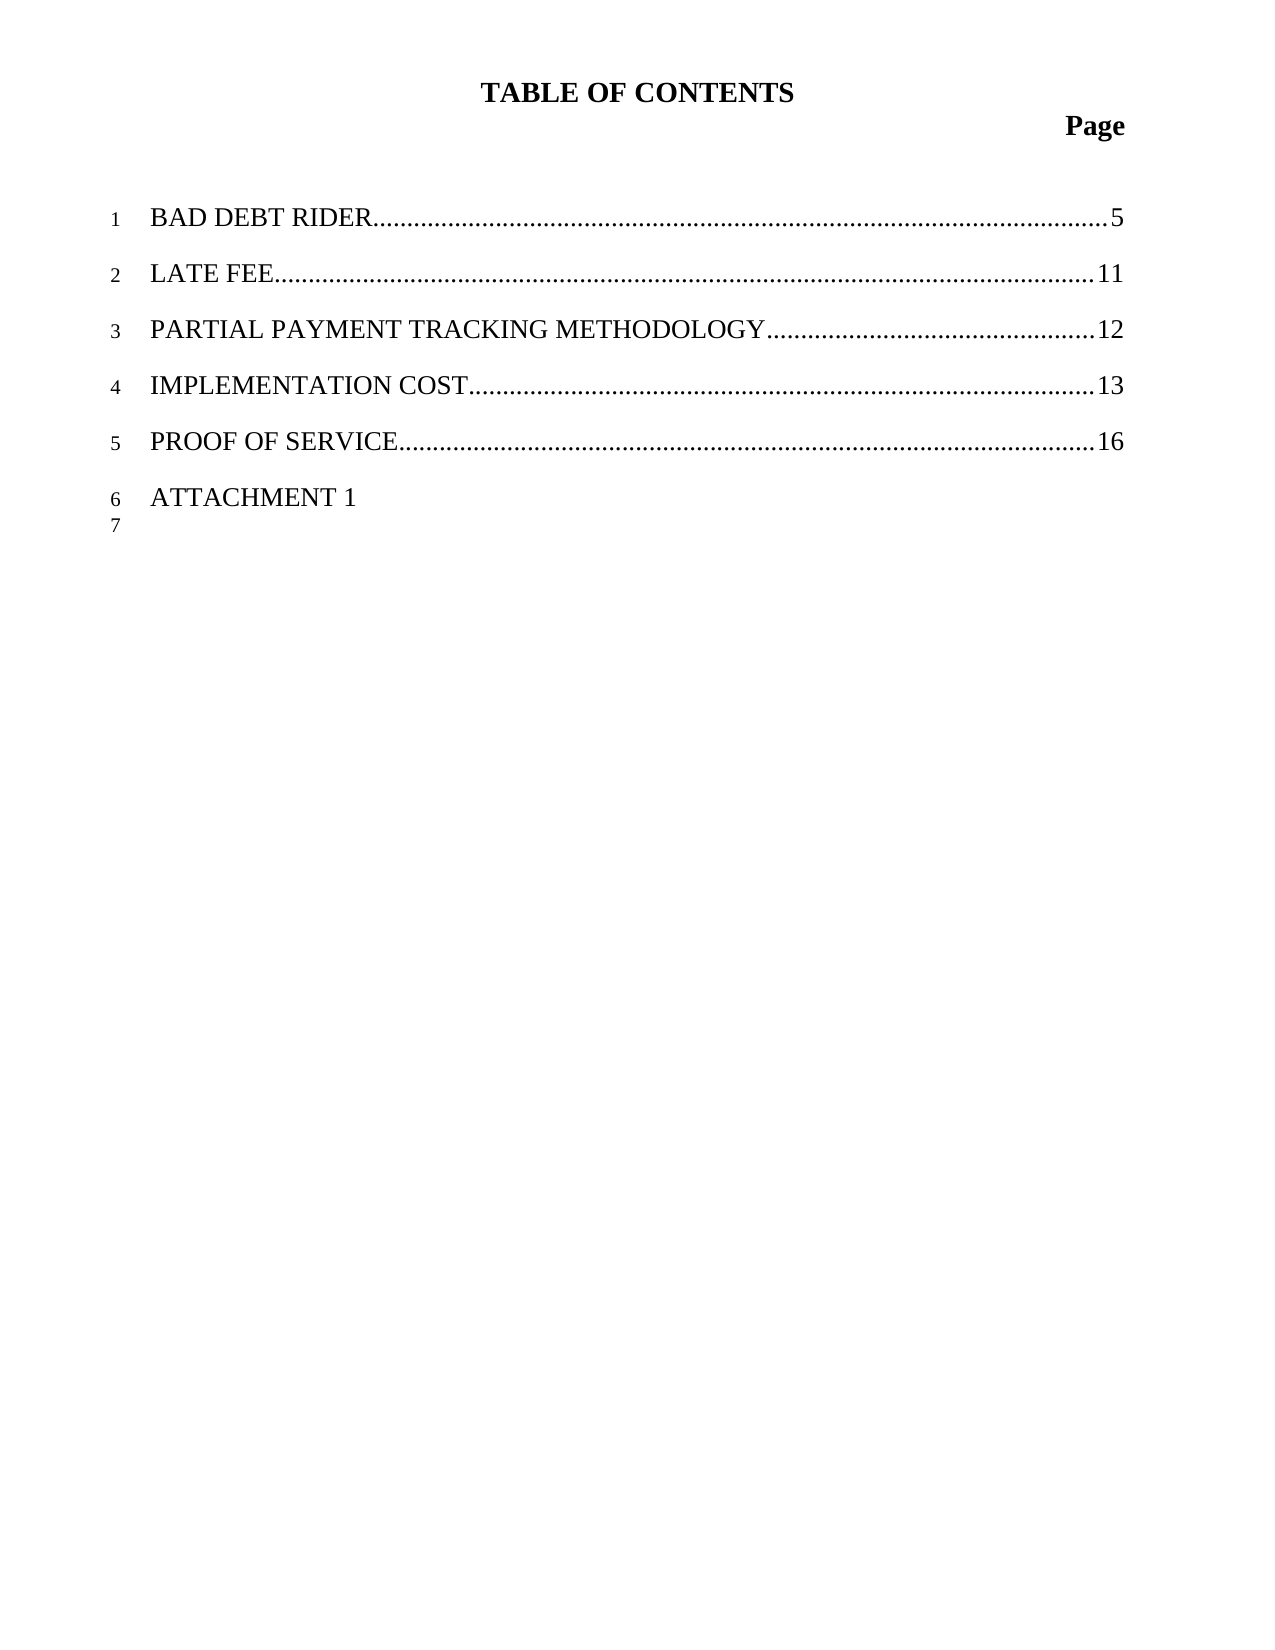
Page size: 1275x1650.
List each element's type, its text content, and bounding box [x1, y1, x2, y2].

text IMPLEMENTATION COST 13 [150, 369, 1125, 400]
text ATTACHMENT 1 [150, 481, 1125, 512]
text PARTIAL PAYMENT TRACKING METHODOLOGY 12 [150, 313, 1125, 344]
text BAD DEBT RIDER 5 [150, 201, 1125, 232]
text PROOF OF SERVICE 16 [150, 425, 1125, 456]
text LATE FEE 11 [150, 257, 1125, 288]
